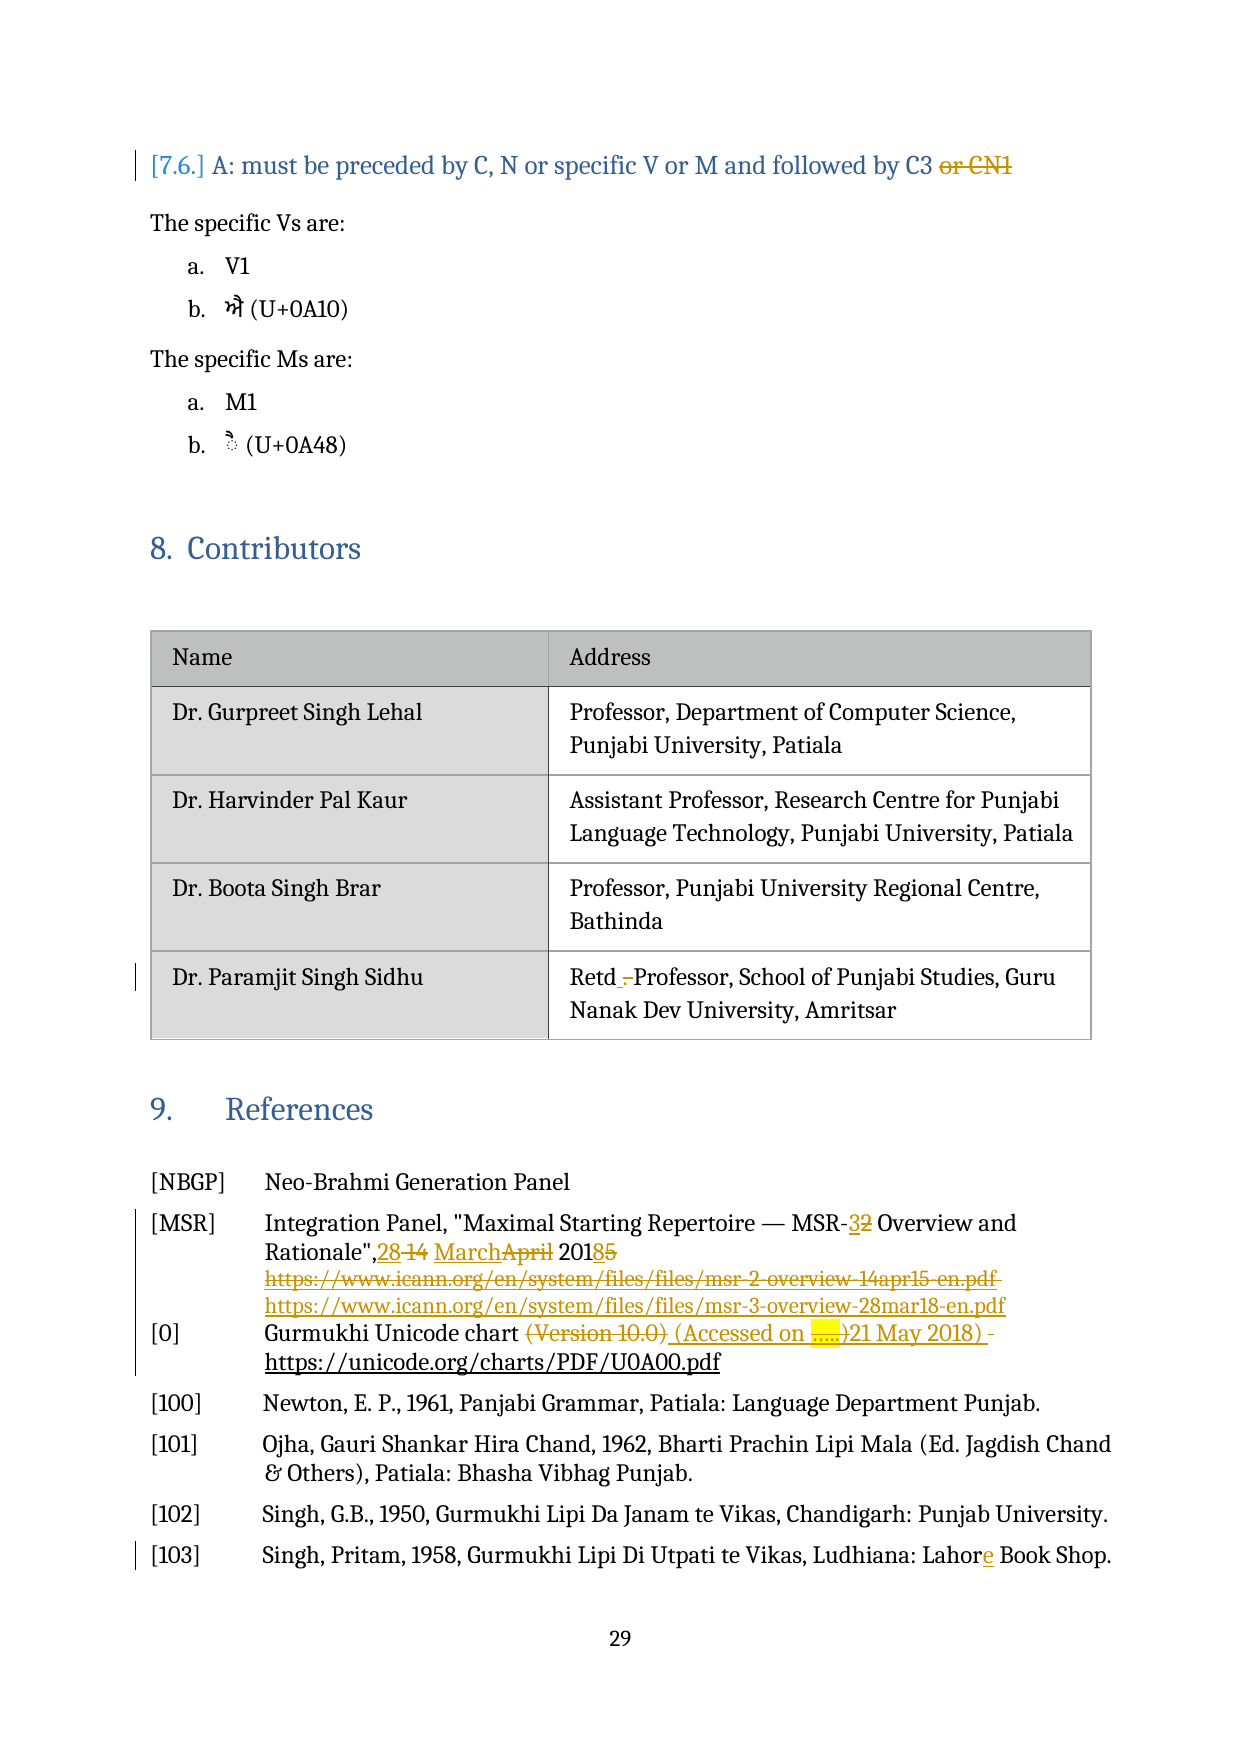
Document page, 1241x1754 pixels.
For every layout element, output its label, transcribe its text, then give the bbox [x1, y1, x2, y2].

table_cell Dr. Boota Singh Brar [152, 864, 548, 950]
table_cell Dr. Harvinder Pal Kaur [152, 776, 548, 862]
text The specific Ms are: [150, 344, 1090, 373]
table_cell RetdProfessor, School of Punjabi Studies, Guru Nanak Dev University, Amritsar [549, 952, 1090, 1038]
table_cell [100] [150, 1389, 264, 1430]
table_cell Singh, G.B., 1950, Gurmukhi Lipi Da Janam te Vikas, Chandigarh: Punjab University. [264, 1500, 1113, 1541]
table_cell Gurmukhi Unicode chart https://unicode.org/charts/PDF/U0A00.pdf [264, 1319, 1113, 1389]
list ੈ (U+0A48) [187, 431, 1090, 463]
table_cell Ojha, Gauri Shankar Hira Chand, 1962, Bharti Prachin Lipi Mala (Ed. Jagdish Chand & Others), Patiala: Bhasha Vibhag Punjab. [264, 1430, 1113, 1500]
table_cell [102] [150, 1500, 264, 1541]
table_cell [0] [150, 1319, 264, 1389]
table_cell [103] [150, 1541, 264, 1583]
table_cell Singh, Pritam, 1958, Gurmukhi Lipi Di Utpati te Vikas, Ludhiana: Lahor Book Shop. [264, 1541, 1113, 1583]
subtitle A: must be preceded by C, N or specific V or M and followed by C3 [150, 150, 1090, 181]
table_cell Integration Panel, "Maximal Starting Repertoire — MSR- Overview and Rationale", 201 [264, 1209, 1113, 1319]
list M1 [187, 388, 1090, 416]
list V1 [187, 252, 1090, 281]
table_cell [MSR] [150, 1209, 264, 1319]
table_cell Dr. Paramjit Singh Sidhu [152, 952, 548, 1038]
table_header Address [549, 632, 1090, 686]
table_header [NBGP] [150, 1168, 264, 1209]
list ਐ (U+0A10) [187, 295, 1090, 328]
table_cell Dr. Gurpreet Singh Lehal [152, 687, 548, 774]
subtitle References [150, 1090, 1090, 1129]
table_header Neo-Brahmi Generation Panel [264, 1168, 1113, 1209]
table_cell [101] [150, 1430, 264, 1500]
subtitle Contributors [150, 530, 1090, 568]
table_cell Newton, E. P., 1961, Panjabi Grammar, Patiala: Language Department Punjab. [264, 1389, 1113, 1430]
text The specific Vs are: [150, 209, 1090, 238]
table_cell Professor, Department of Computer Science, Punjabi University, Patiala [549, 687, 1090, 774]
table_cell Assistant Professor, Research Centre for Punjabi Language Technology, Punjabi University, Patiala [549, 776, 1090, 862]
table_cell Professor, Punjabi University Regional Centre, Bathinda [549, 864, 1090, 950]
table_header Name [152, 632, 548, 686]
